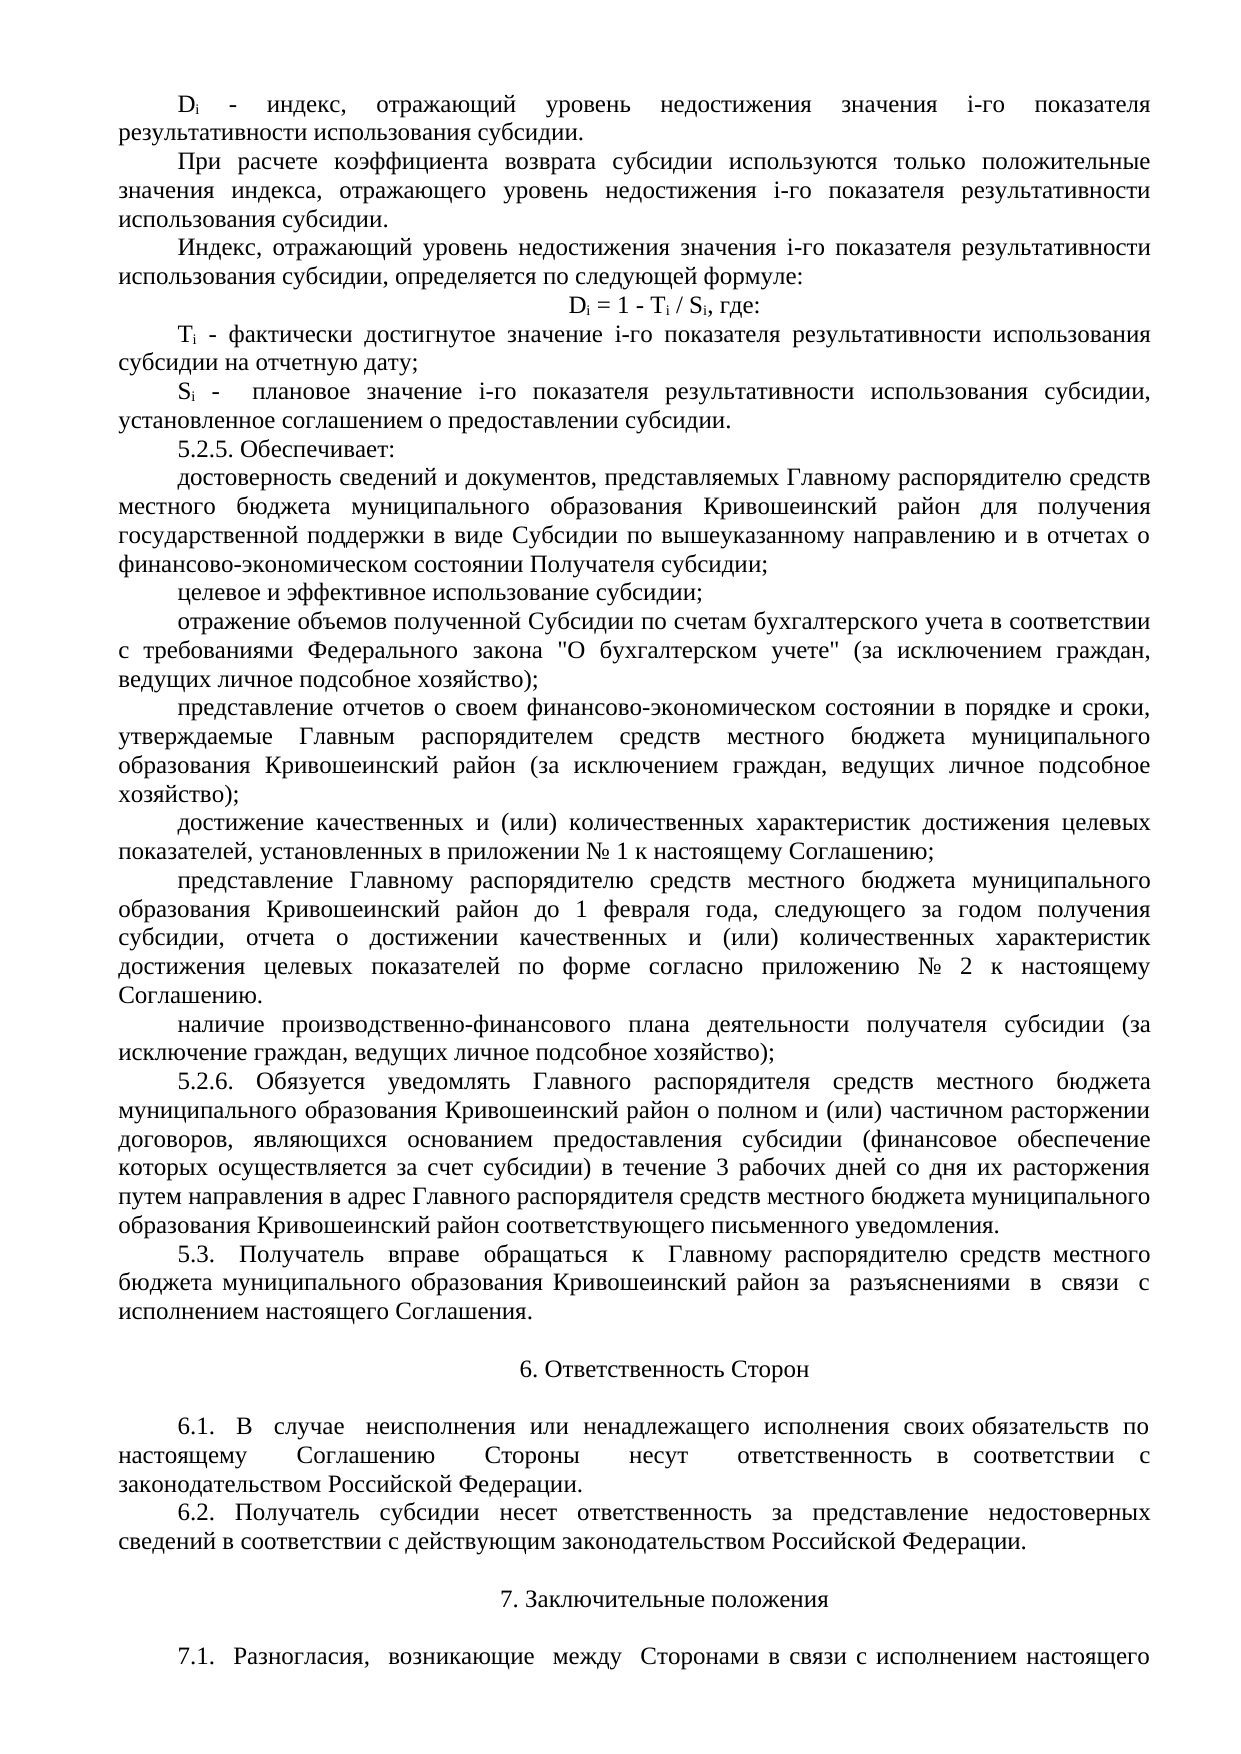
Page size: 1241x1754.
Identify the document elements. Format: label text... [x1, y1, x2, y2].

text отражение объемов полученной Субсидии по счетам бухгалтерского учета в соответствии с требованиями Федерального закона "О бухгалтерском учете" (за исключением граждан, ведущих личное подсобное хозяйство); [118, 606, 1152, 692]
text Di - индекс, отражающий уровень недостижения значения i-го показателя результативности использования субсидии. [118, 89, 1152, 146]
text При расчете коэффициента возврата субсидии используются только положительные значения индекса, отражающего уровень недостижения i-го показателя результативности использования субсидии. [118, 146, 1152, 232]
text представление отчетов о своем финансово-экономическом состоянии в порядке и сроки, утверждаемые Главным распорядителем средств местного бюджета муниципального образования Кривошеинский район (за исключением граждан, ведущих личное подсобное хозяйство); [118, 692, 1152, 807]
text достижение качественных и (или) количественных характеристик достижения целевых показателей, установленных в приложении № 1 к настоящему Соглашению; [118, 807, 1152, 865]
text Di = 1 - Ti / Si, где: [118, 290, 1152, 319]
text 6.2. Получатель субсидии несет ответственность за представление недостоверных сведений в соответствии с действующим законодательством Российской Федерации. [118, 1497, 1152, 1555]
text 5.3. Получатель вправе обращаться к Главному распорядителю средств местного бюджета муниципального образования Кривошеинский район за разъяснениями в связи с исполнением настоящего Соглашения. [118, 1239, 1152, 1325]
text 7. Заключительные положения [118, 1584, 1152, 1612]
text представление Главному распорядителю средств местного бюджета муниципального образования Кривошеинский район до 1 февраля года, следующего за годом получения субсидии, отчета о достижении качественных и (или) количественных характеристик достижения целевых показателей по форме согласно приложению № 2 к настоящему Соглашению. [118, 865, 1152, 1009]
text целевое и эффективное использование субсидии; [118, 577, 1152, 606]
text Ti - фактически достигнутое значение i-го показателя результативности использования субсидии на отчетную дату; [118, 319, 1152, 376]
text наличие производственно-финансового плана деятельности получателя субсидии (за исключение граждан, ведущих личное подсобное хозяйство); [118, 1009, 1152, 1066]
text Индекс, отражающий уровень недостижения значения i-го показателя результативности использования субсидии, определяется по следующей формуле: [118, 232, 1152, 290]
text 5.2.6. Обязуется уведомлять Главного распорядителя средств местного бюджета муниципального образования Кривошеинский район о полном и (или) частичном расторжении договоров, являющихся основанием предоставления субсидии (финансовое обеспечение которых осуществляется за счет субсидии) в течение 3 рабочих дней со дня их расторжения путем направления в адрес Главного распорядителя средств местного бюджета муниципального образования Кривошеинский район соответствующего письменного уведомления. [118, 1066, 1152, 1239]
text достоверность сведений и документов, представляемых Главному распорядителю средств местного бюджета муниципального образования Кривошеинский район для получения государственной поддержки в виде Субсидии по вышеуказанному направлению и в отчетах о финансово-экономическом состоянии Получателя субсидии; [118, 462, 1152, 577]
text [118, 1641, 1152, 1670]
text 6. Ответственность Сторон [118, 1354, 1152, 1382]
text 5.2.5. Обеспечивает: [118, 434, 1152, 462]
text Si - плановое значение i-го показателя результативности использования субсидии, установленное соглашением о предоставлении субсидии. [118, 376, 1152, 434]
text 6.1. В случае неисполнения или ненадлежащего исполнения своих обязательств по настоящему Соглашению Стороны несут ответственность в соответствии с законодательством Российской Федерации. [118, 1411, 1152, 1497]
